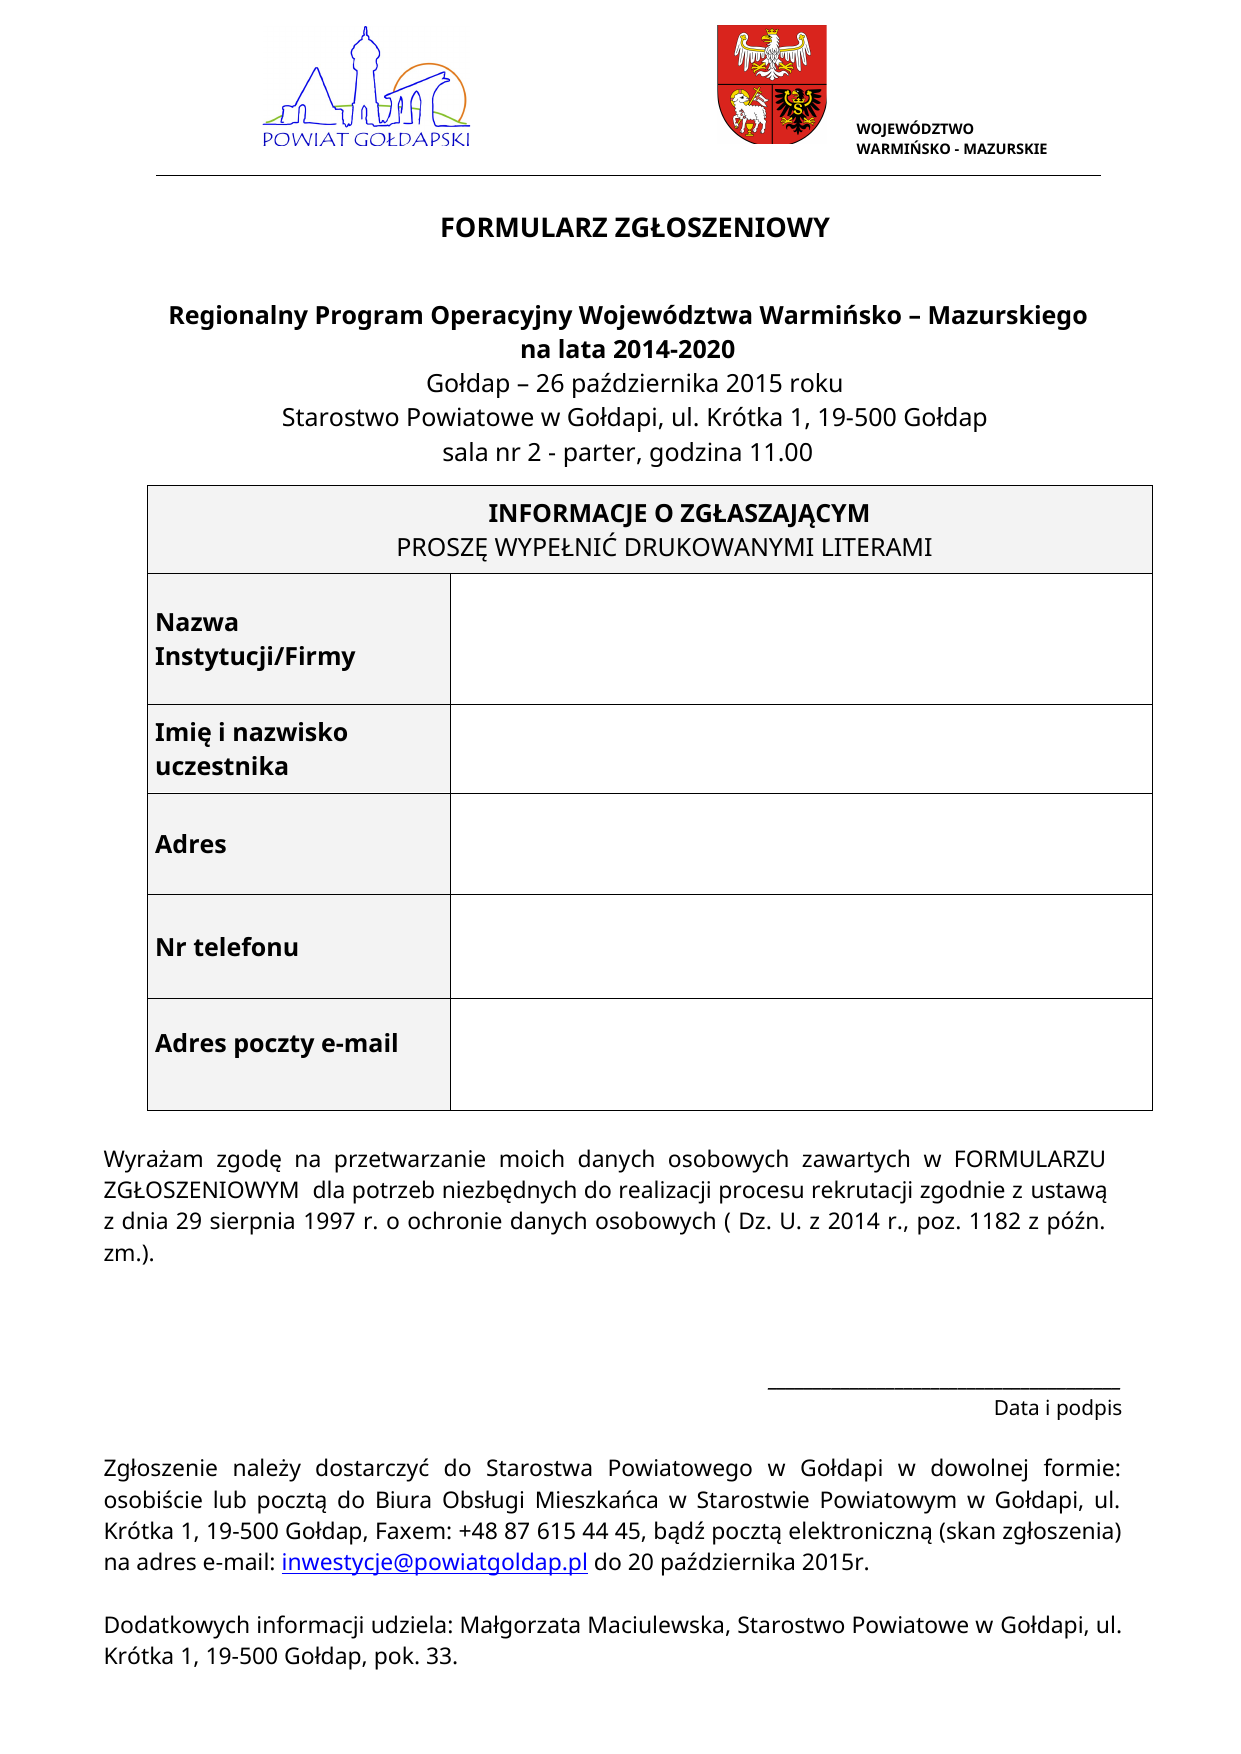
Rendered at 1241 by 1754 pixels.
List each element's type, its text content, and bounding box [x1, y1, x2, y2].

text Gołdap – 26 października 2015 roku [148, 366, 1122, 400]
table_cell Imię i nazwisko uczestnika [148, 705, 450, 792]
picture [717, 25, 827, 144]
table_cell [451, 705, 1152, 792]
table_cell Nr telefonu [148, 895, 450, 998]
table_cell [451, 574, 1152, 704]
text Data i podpis [177, 1393, 1122, 1421]
text Starostwo Powiatowe w Gołdapi, ul. Krótka 1, 19-500 Gołdap [148, 400, 1122, 434]
text Zgłoszenie należy dostarczyć do Starostwa Powiatowego w Gołdapi w dowolnej formie: osobiście lub pocztą do Biura Obsługi Mieszkańca w Starostwie Powiatowym w Gołdapi, ul. Krótka 1, 19-500 Gołdap, Faxem: +48 87 615 44 45, bądź pocztą elektroniczną (skan zgłoszenia) na adres e‐mail: inwestycje@powiatgoldap.pl do 20 października 2015r. [103, 1452, 1122, 1577]
text Dodatkowych informacji udziela: Małgorzata Maciulewska, Starostwo Powiatowe w Gołdapi, ul. Krótka 1, 19-500 Gołdap, pok. 33. [103, 1609, 1122, 1671]
table_cell [451, 895, 1152, 998]
table_cell [451, 999, 1152, 1110]
table_cell Adres poczty e-mail [148, 999, 450, 1110]
text Regionalny Program Operacyjny Województwa Warmińsko – Mazurskiego na lata 2014-2020 [133, 298, 1122, 366]
picture [262, 26, 471, 146]
table_cell [451, 794, 1152, 894]
table_cell Adres [148, 794, 450, 894]
text FORMULARZ ZGŁOSZENIOWY [148, 208, 1122, 245]
table_cell Nazwa Instytucji/Firmy [148, 574, 450, 704]
text _______________________________________ [177, 1361, 1122, 1393]
table_header INFORMACJE O ZGŁASZAJĄCYM PROSZĘ WYPEŁNIĆ DRUKOWANYMI LITERAMI [148, 486, 1152, 573]
text Wyrażam zgodę na przetwarzanie moich danych osobowych zawartych w FORMULARZU ZGŁOSZENIOWYM dla potrzeb niezbędnych do realizacji procesu rekrutacji zgodnie z ustawą z dnia 29 sierpnia 1997 r. o ochronie danych osobowych ( Dz. U. z 2014 r., poz. 1182 z późn. zm.). [103, 1143, 1107, 1268]
text sala nr 2 - parter, godzina 11.00 [133, 434, 1122, 468]
